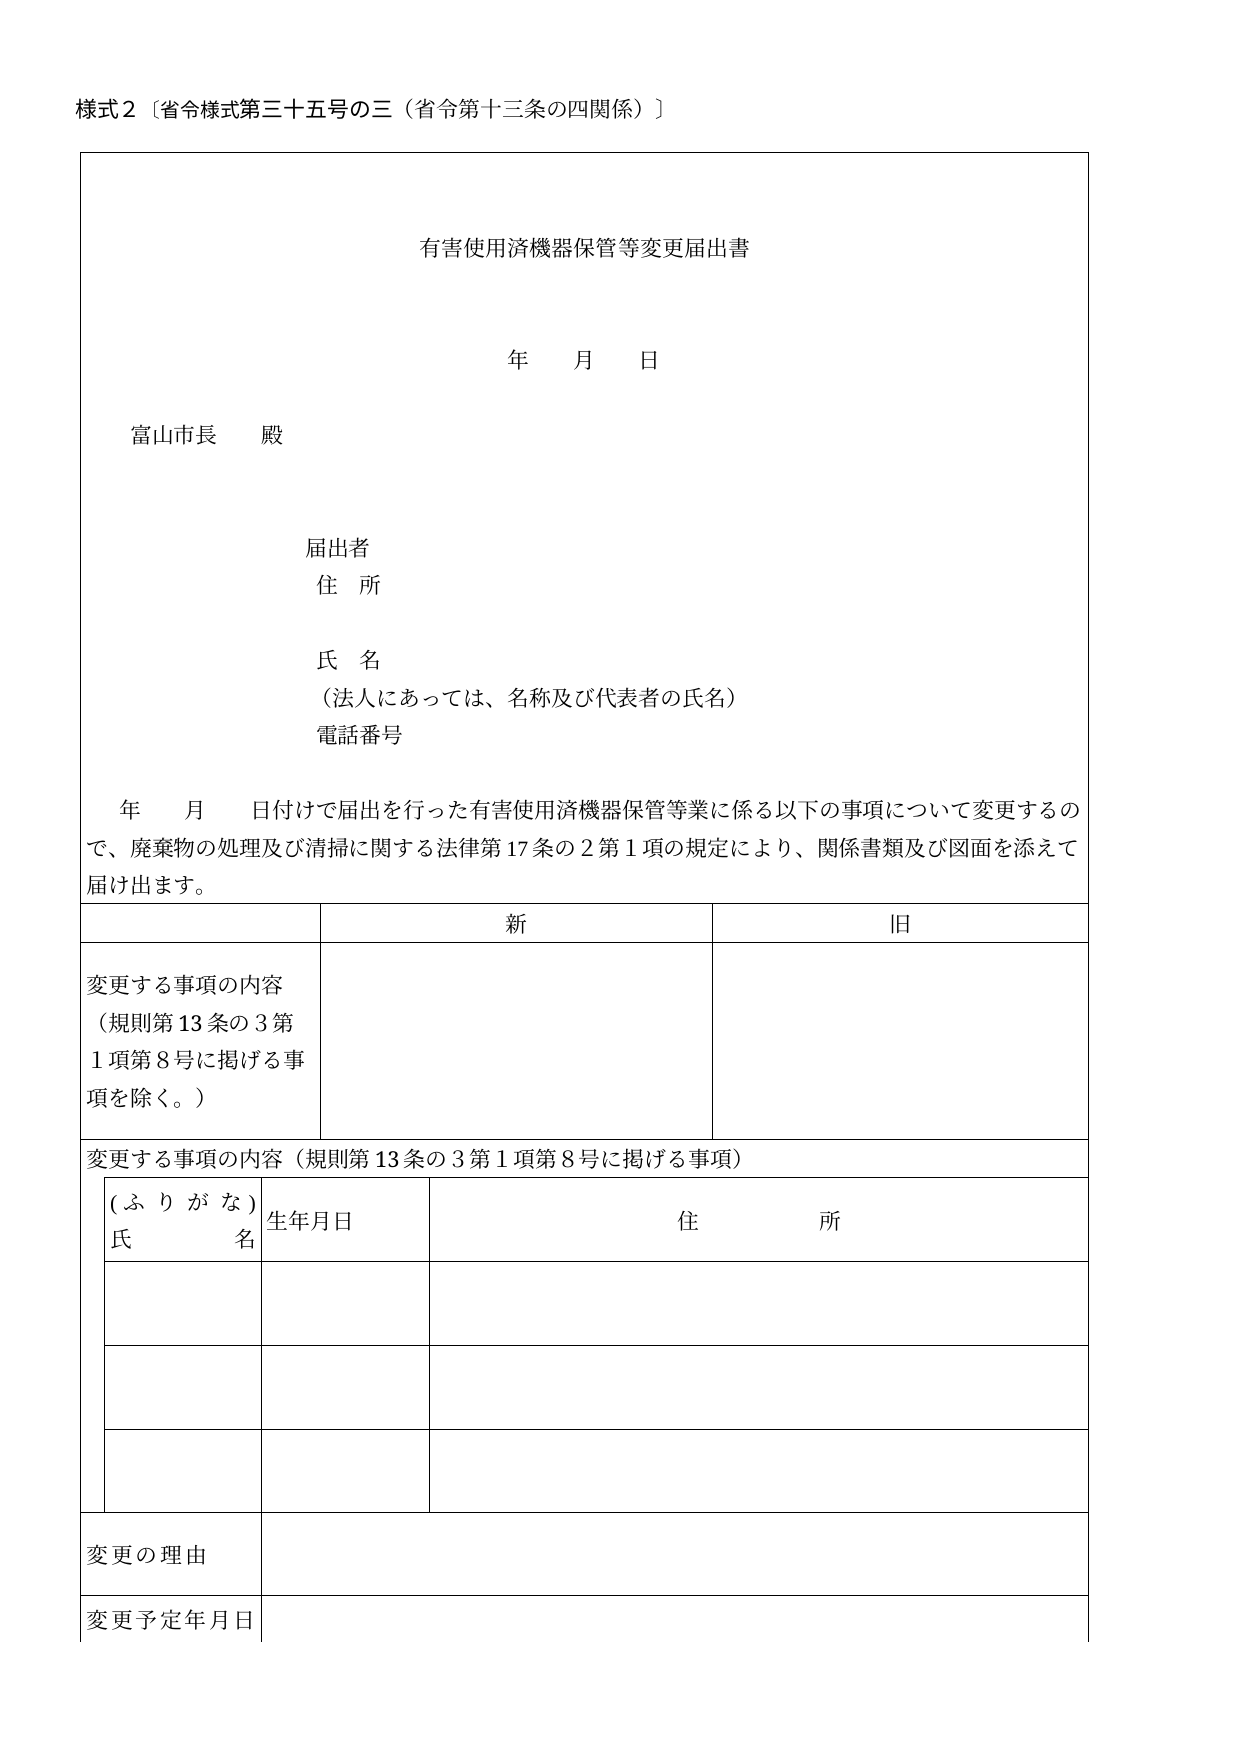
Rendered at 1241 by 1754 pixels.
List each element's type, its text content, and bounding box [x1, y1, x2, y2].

table_cell [262, 1262, 429, 1345]
table_cell [105, 1262, 261, 1345]
table_cell [262, 1430, 429, 1512]
text 様式２〔省令様式第三十五号の三（省令第十三条の四関係）〕 [75, 89, 1165, 127]
table_cell [321, 943, 712, 1139]
table_cell 生年月日 [262, 1178, 429, 1261]
table_cell 変更予定年月日 [81, 1596, 261, 1642]
table_cell 変更する事項の内容（規則第13条の３第１項第８号に掲げる事項） [81, 1140, 1088, 1177]
table_cell [430, 1262, 1088, 1345]
table_cell [430, 1346, 1088, 1428]
table_header 有害使用済機器保管等変更届出書 年 月 日 富山市長 殿 届出者 住 所 氏 名 （法人にあっては、名称及び代表者の氏名） 電話番号 年 月 日付けで届出を行った有害使用済機器保管等業に係る以下の事項について変更するので、廃棄物の処理及び清掃に関する法律第17条の２第１項の規定により、関係書類及び図面を添えて届け出ます。 [81, 153, 1088, 903]
table_cell [81, 904, 320, 942]
table_cell [105, 1430, 261, 1512]
table_cell 変更する事項の内容（規則第13条の３第１項第８号に掲げる事項を除く。） [81, 943, 320, 1139]
table_cell [430, 1430, 1088, 1512]
table_cell [81, 1177, 104, 1512]
table_cell [105, 1346, 261, 1428]
table_cell 新 [321, 904, 712, 942]
table_cell 住所 [430, 1178, 1088, 1261]
table_cell 旧 [713, 904, 1088, 942]
table_cell [262, 1346, 429, 1428]
table_cell (ふりがな) 氏名 [105, 1178, 261, 1261]
table_cell [262, 1596, 1088, 1642]
table_cell [262, 1513, 1088, 1595]
table_cell 変更の理由 [81, 1513, 261, 1595]
table_cell [713, 943, 1088, 1139]
